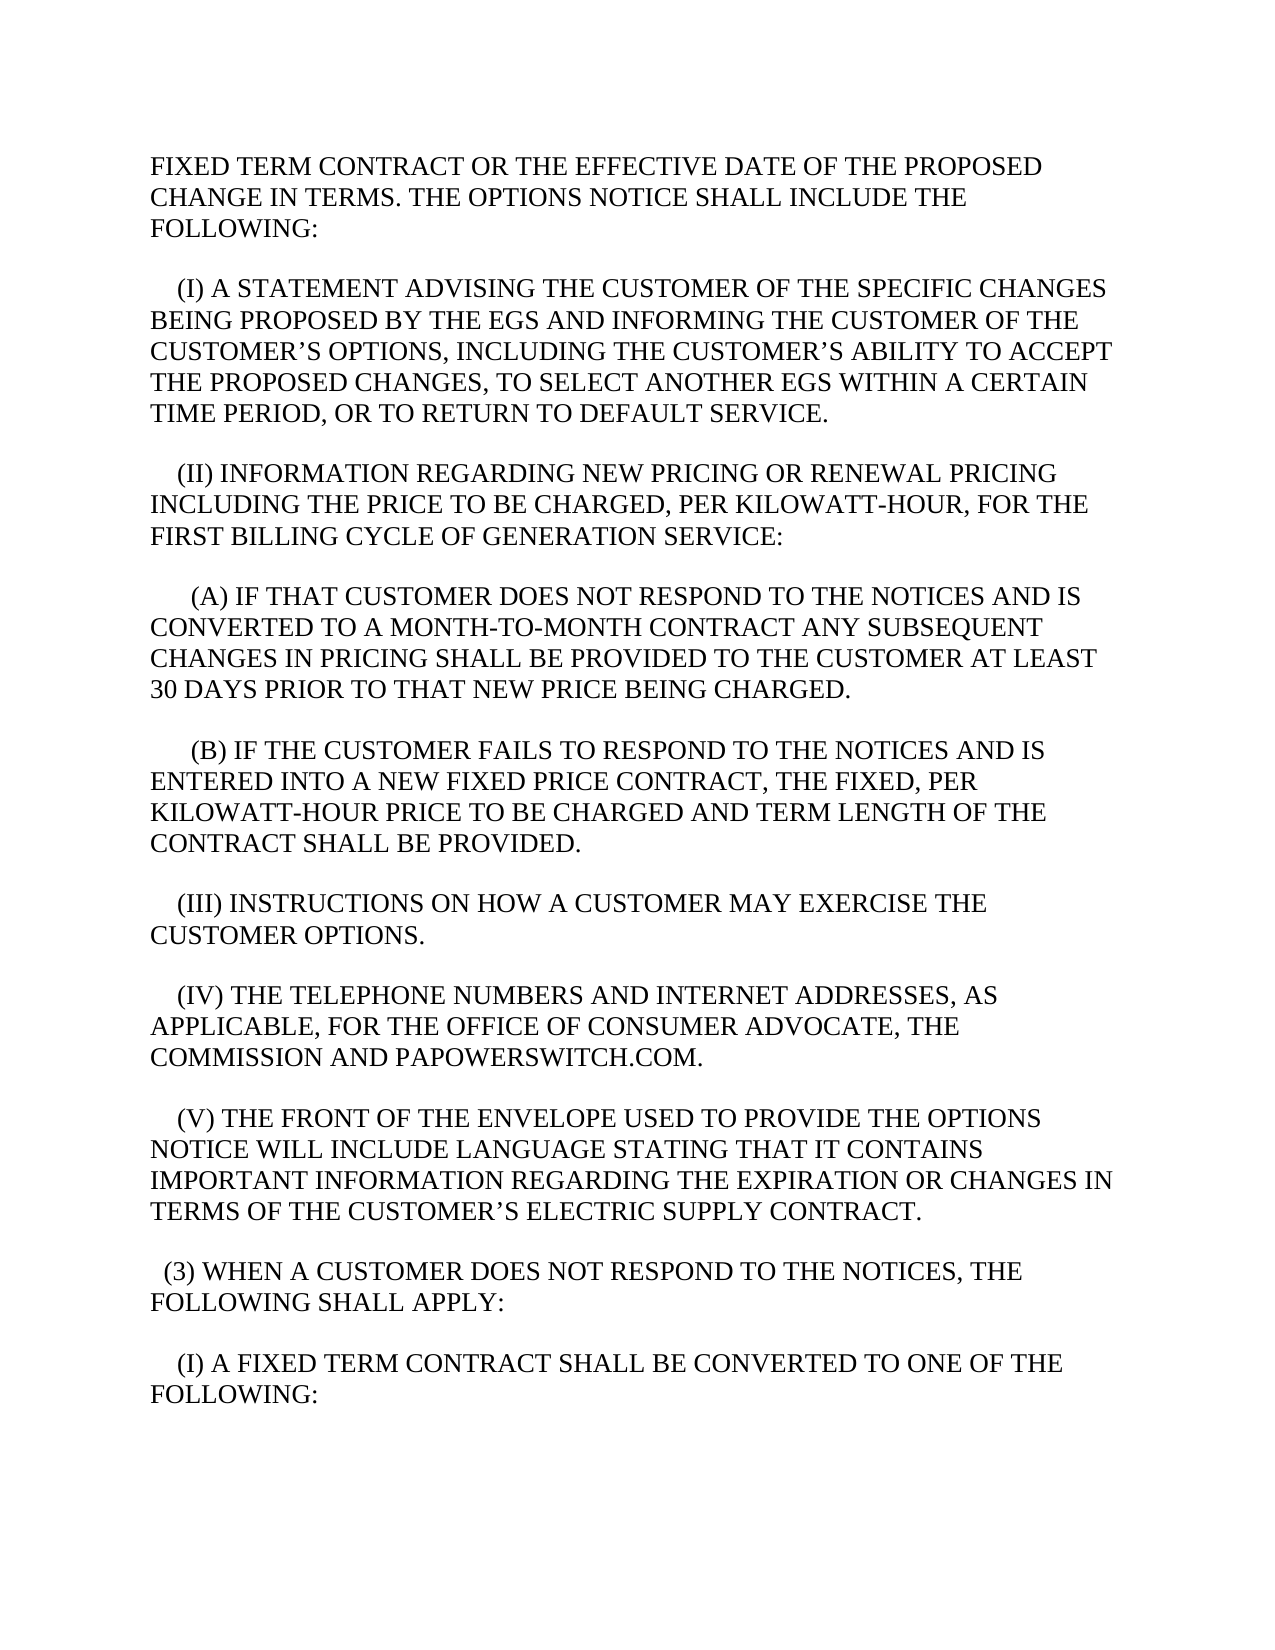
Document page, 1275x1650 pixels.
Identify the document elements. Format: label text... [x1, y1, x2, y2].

text (I) A FIXED TERM CONTRACT SHALL BE CONVERTED TO ONE OF THE FOLLOWING: [150, 1347, 1125, 1409]
text (IV) THE TELEPHONE NUMBERS AND INTERNET ADDRESSES, AS APPLICABLE, FOR THE OFFICE OF CONSUMER ADVOCATE, THE COMMISSION AND PAPOWERSWITCH.COM. [150, 979, 1125, 1072]
text (B) IF THE CUSTOMER FAILS TO RESPOND TO THE NOTICES AND IS ENTERED INTO A NEW FIXED PRICE CONTRACT, THE FIXED, PER KILOWATT-HOUR PRICE TO BE CHARGED AND TERM LENGTH OF THE CONTRACT SHALL BE PROVIDED. [150, 734, 1125, 858]
text (3) WHEN A CUSTOMER DOES NOT RESPOND TO THE NOTICES, THE FOLLOWING SHALL APPLY: [150, 1255, 1125, 1318]
text (V) THE FRONT OF THE ENVELOPE USED TO PROVIDE THE OPTIONS NOTICE WILL INCLUDE LANGUAGE STATING THAT IT CONTAINS IMPORTANT INFORMATION REGARDING THE EXPIRATION OR CHANGES IN TERMS OF THE CUSTOMER’S ELECTRIC SUPPLY CONTRACT. [150, 1102, 1125, 1226]
text (III) INSTRUCTIONS ON HOW A CUSTOMER MAY EXERCISE THE CUSTOMER OPTIONS. [150, 888, 1125, 950]
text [150, 150, 1125, 243]
text (I) A STATEMENT ADVISING THE CUSTOMER OF THE SPECIFIC CHANGES BEING PROPOSED BY THE EGS AND INFORMING THE CUSTOMER OF THE CUSTOMER’S OPTIONS, INCLUDING THE CUSTOMER’S ABILITY TO ACCEPT THE PROPOSED CHANGES, TO SELECT ANOTHER EGS WITHIN A CERTAIN TIME PERIOD, OR TO RETURN TO DEFAULT SERVICE. [150, 273, 1125, 428]
text (A) IF THAT CUSTOMER DOES NOT RESPOND TO THE NOTICES AND IS CONVERTED TO A MONTH-TO-MONTH CONTRACT ANY SUBSEQUENT CHANGES IN PRICING SHALL BE PROVIDED TO THE CUSTOMER AT LEAST 30 DAYS PRIOR TO THAT NEW PRICE BEING CHARGED. [150, 580, 1125, 705]
text (II) INFORMATION REGARDING NEW PRICING OR RENEWAL PRICING INCLUDING THE PRICE TO BE CHARGED, PER KILOWATT-HOUR, FOR THE FIRST BILLING CYCLE OF GENERATION SERVICE: [150, 457, 1125, 551]
